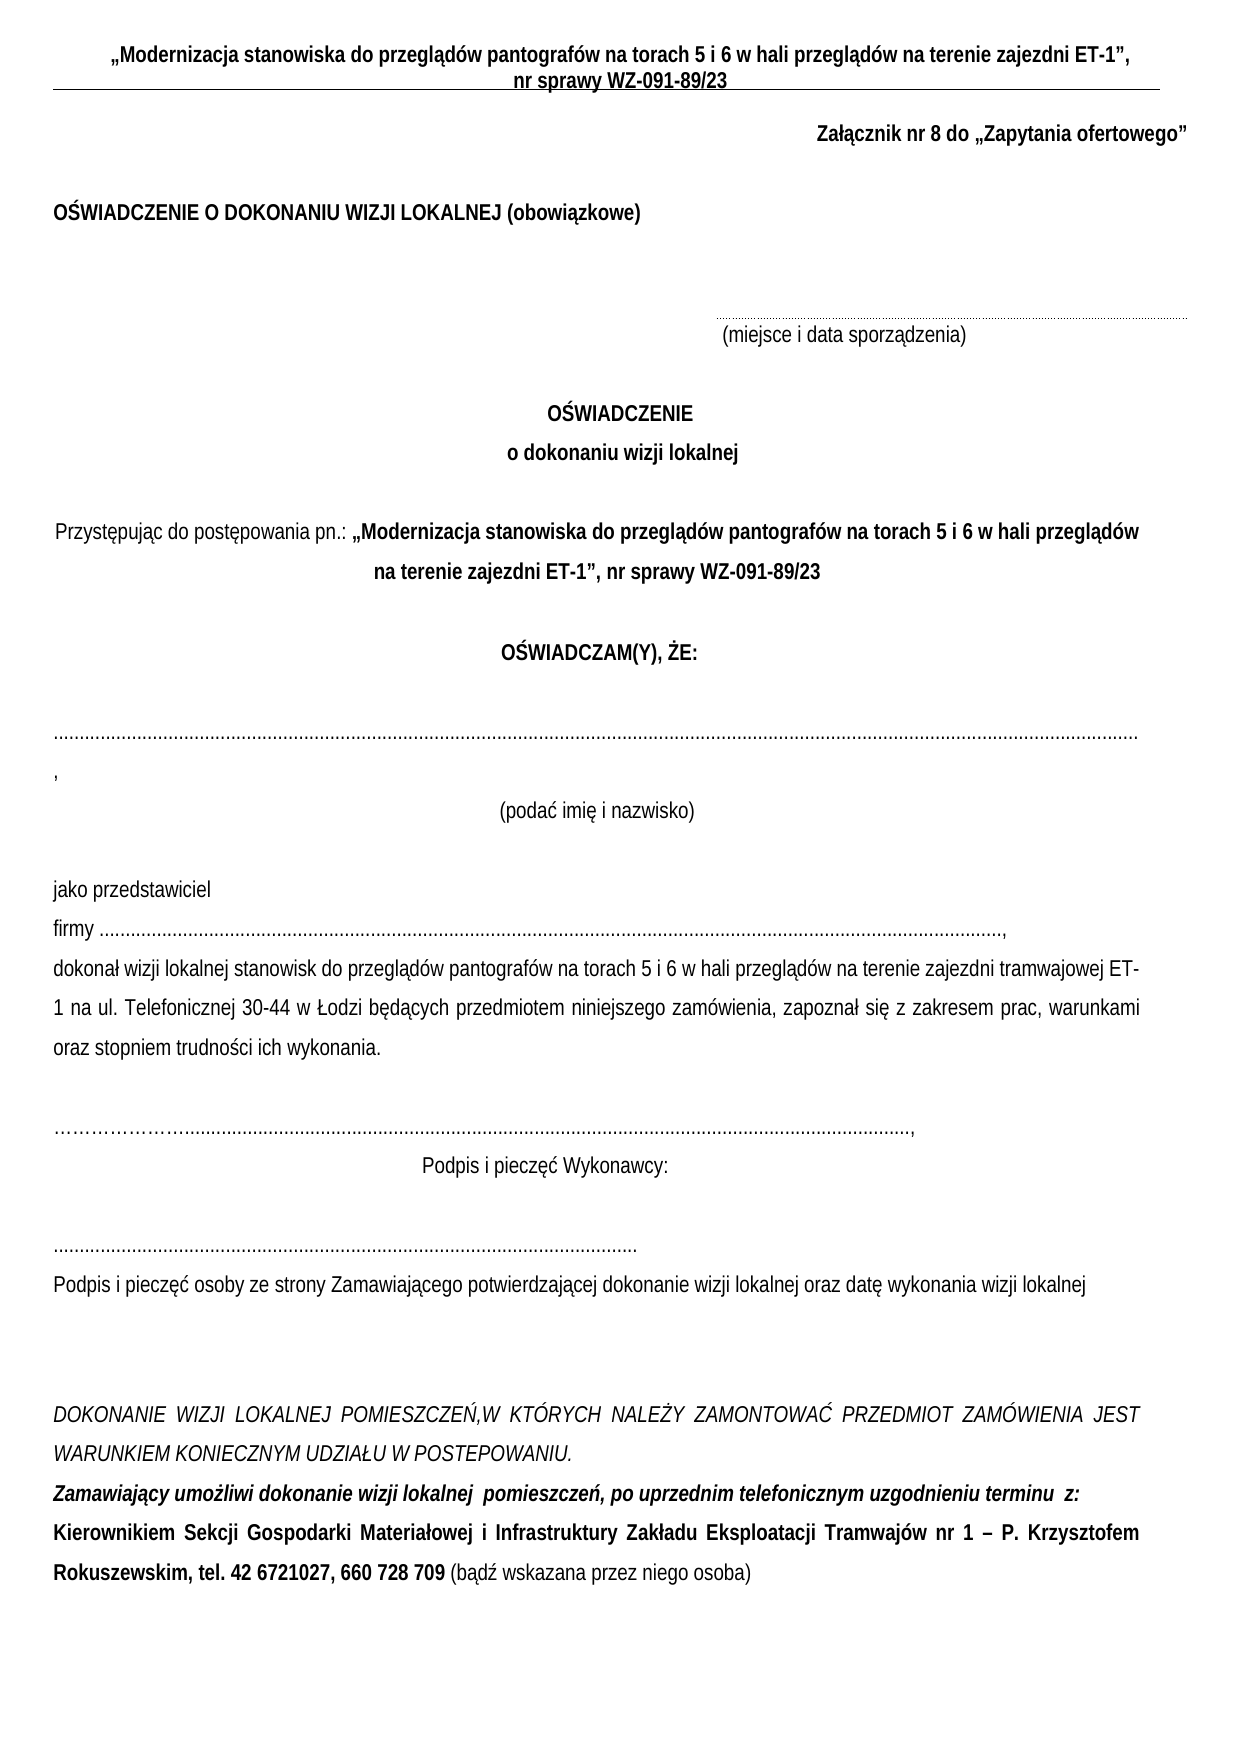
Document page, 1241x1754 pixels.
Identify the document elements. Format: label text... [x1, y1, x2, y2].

list ................................................................................................................................................................................................................, [53, 718, 1141, 784]
text Zamawiający umożliwi dokonanie wizji lokalnej pomieszczeń, po uprzednim telefonicznym uzgodnieniu terminu z: [53, 1480, 1141, 1506]
text Podpis i pieczęć osoby ze strony Zamawiającego potwierdzającej dokonanie wizji lokalnej oraz datę wykonania wizji lokalnej [53, 1271, 1141, 1297]
text (miejsce i data sporządzenia) [717, 318, 1187, 347]
text OŚWIADCZENIE O DOKONANIU WIZJI LOKALNEJ (obowiązkowe) [53, 199, 1187, 226]
text OŚWIADCZENIE [53, 400, 1187, 426]
text …………………..........................................................................................................................................., [53, 1113, 1141, 1139]
text DOKONANIE WIZJI LOKALNEJ POMIESZCZEŃ,W KTÓRYCH NALEŻY ZAMONTOWAĆ PRZEDMIOT ZAMÓWIENIA JEST WARUNKIEM KONIECZNYM UDZIAŁU W POSTEPOWANIU. [53, 1401, 1141, 1467]
subtitle Załącznik nr 8 do „Zapytania ofertowego” [53, 120, 1187, 147]
text o dokonaniu wizji lokalnej [53, 439, 1187, 466]
text (podać imię i nazwisko) [53, 797, 1141, 823]
text ................................................................................................................ [53, 1231, 1141, 1258]
text dokonał wizji lokalnej stanowisk do przeglądów pantografów na torach 5 i 6 w hali przeglądów na terenie zajezdni tramwajowej ET-1 na ul. Telefonicznej 30-44 w Łodzi będących przedmiotem niniejszego zamówienia, zapoznał się z zakresem prac, warunkami oraz stopniem trudności ich wykonania. [53, 955, 1141, 1060]
list jako przedstawiciel firmy ............................................................................................................................................................................., [53, 876, 1141, 942]
text Podpis i pieczęć Wykonawcy: [348, 1152, 1141, 1179]
list Kierownikiem Sekcji Gospodarki Materiałowej i Infrastruktury Zakładu Eksploatacji Tramwajów nr 1 – P. Krzysztofem Rokuszewskim, tel. 42 6721027, 660 728 709 (bądź wskazana przez niego osoba) [53, 1519, 1141, 1585]
text Przystępując do postępowania pn.: „Modernizacja stanowiska do przeglądów pantografów na torach 5 i 6 w hali przeglądów na terenie zajezdni ET-1”, nr sprawy WZ-091-89/23 [53, 518, 1141, 584]
text OŚWIADCZAM(Y), ŻE: [53, 639, 1141, 665]
